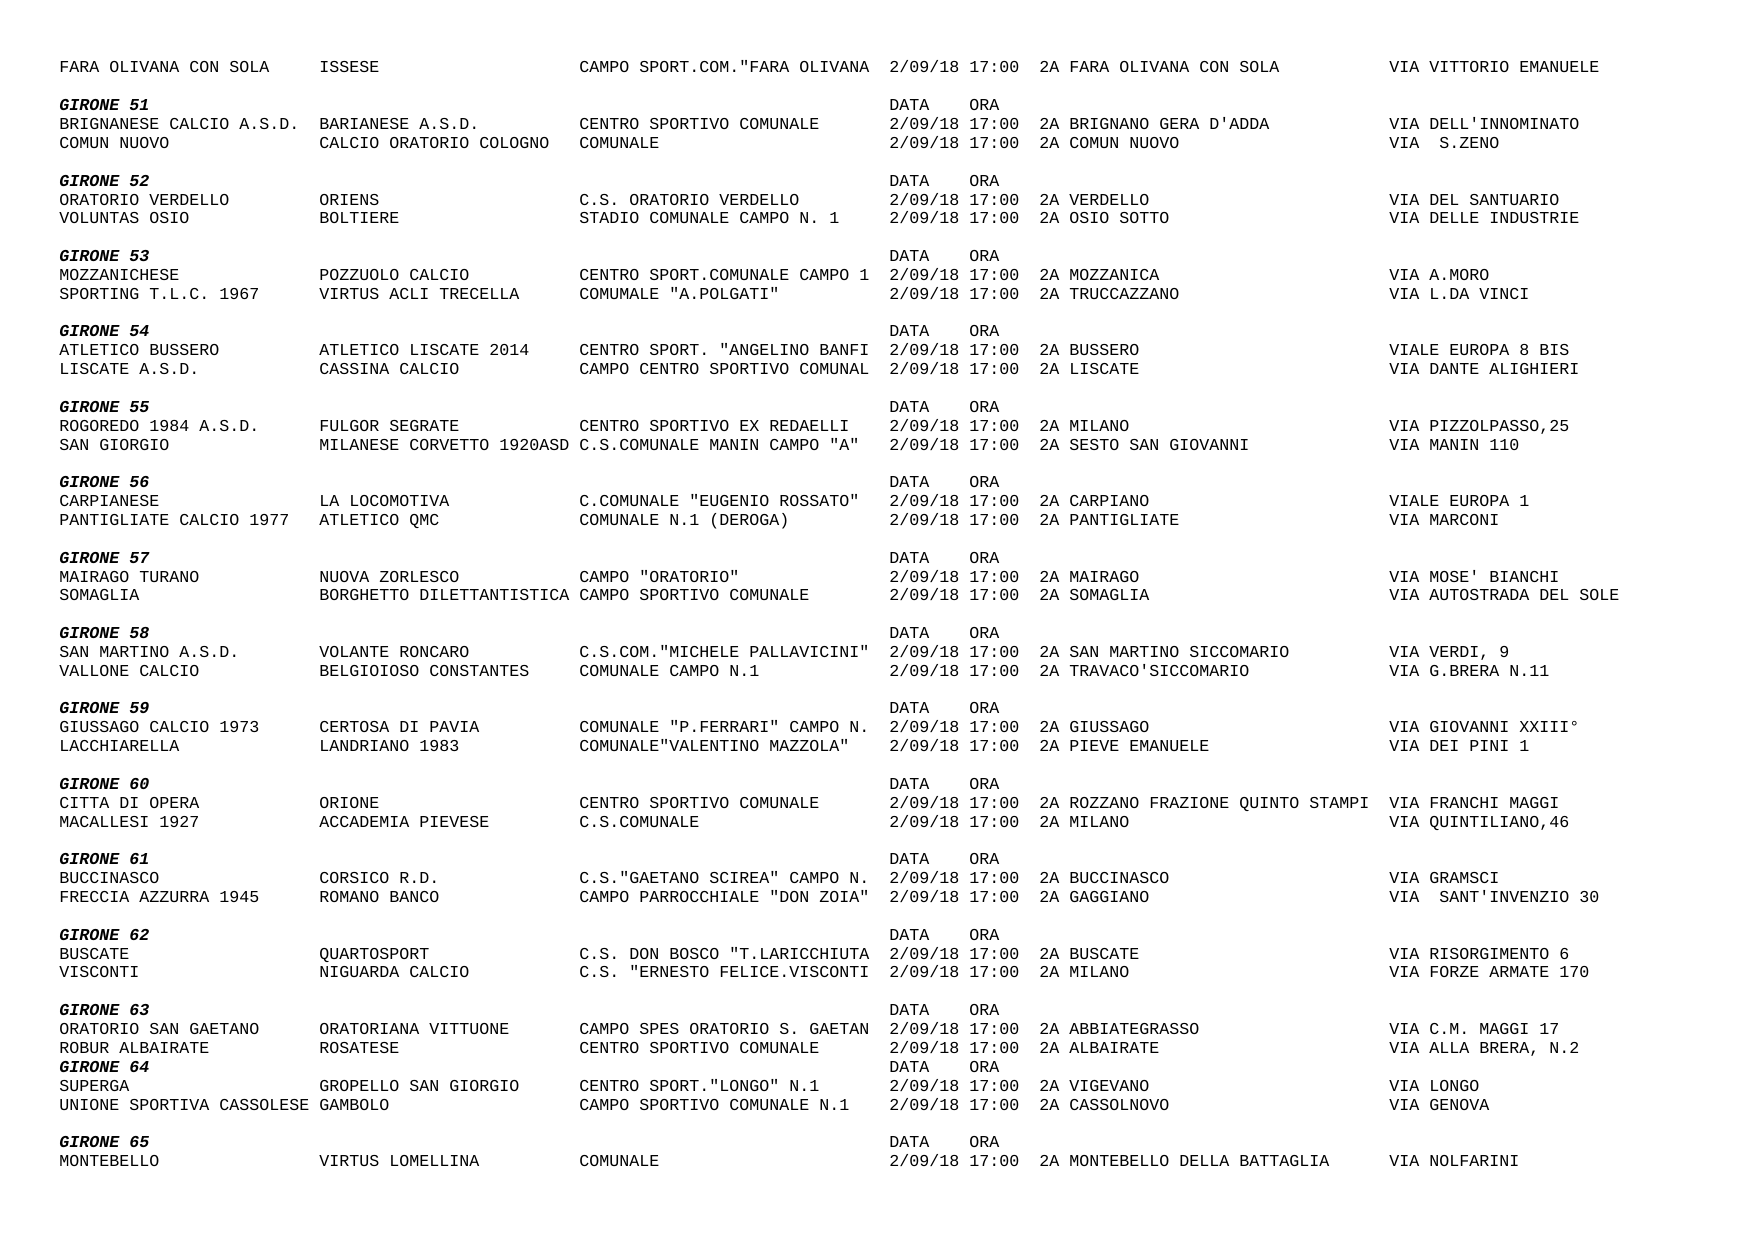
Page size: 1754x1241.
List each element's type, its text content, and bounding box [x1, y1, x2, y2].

text UNIONE SPORTIVA CASSOLESE GAMBOLO CAMPO SPORTIVO COMUNALE N.1 2/09/18 17:00 2A CASSOLNOVO VIA GENOVA [59, 1096, 1695, 1115]
text MACALLESI 1927 ACCADEMIA PIEVESE C.S.COMUNALE 2/09/18 17:00 2A MILANO VIA QUINTILIANO,46 [59, 813, 1695, 832]
text SUPERGA GROPELLO SAN GIORGIO CENTRO SPORT."LONGO" N.1 2/09/18 17:00 2A VIGEVANO VIA LONGO [59, 1077, 1695, 1096]
text GIRONE 56 DATA ORA [59, 474, 1695, 493]
text SPORTING T.L.C. 1967 VIRTUS ACLI TRECELLA COMUMALE "A.POLGATI" 2/09/18 17:00 2A TRUCCAZZANO VIA L.DA VINCI [59, 285, 1695, 304]
text BUSCATE QUARTOSPORT C.S. DON BOSCO "T.LARICCHIUTA 2/09/18 17:00 2A BUSCATE VIA RISORGIMENTO 6 [59, 945, 1695, 964]
text PANTIGLIATE CALCIO 1977 ATLETICO QMC COMUNALE N.1 (DEROGA) 2/09/18 17:00 2A PANTIGLIATE VIA MARCONI [59, 512, 1695, 530]
text GIRONE 51 DATA ORA [59, 97, 1695, 116]
text GIRONE 57 DATA ORA [59, 549, 1695, 568]
text MONTEBELLO VIRTUS LOMELLINA COMUNALE 2/09/18 17:00 2A MONTEBELLO DELLA BATTAGLIA VIA NOLFARINI [59, 1153, 1695, 1171]
text GIRONE 63 DATA ORA [59, 1002, 1695, 1021]
text GIRONE 58 DATA ORA [59, 625, 1695, 643]
text GIRONE 55 DATA ORA [59, 398, 1695, 417]
text VOLUNTAS OSIO BOLTIERE STADIO COMUNALE CAMPO N. 1 2/09/18 17:00 2A OSIO SOTTO VIA DELLE INDUSTRIE [59, 210, 1695, 229]
text CARPIANESE LA LOCOMOTIVA C.COMUNALE "EUGENIO ROSSATO" 2/09/18 17:00 2A CARPIANO VIALE EUROPA 1 [59, 493, 1695, 512]
text VALLONE CALCIO BELGIOIOSO CONSTANTES COMUNALE CAMPO N.1 2/09/18 17:00 2A TRAVACO'SICCOMARIO VIA G.BRERA N.11 [59, 662, 1695, 681]
text MOZZANICHESE POZZUOLO CALCIO CENTRO SPORT.COMUNALE CAMPO 1 2/09/18 17:00 2A MOZZANICA VIA A.MORO [59, 266, 1695, 285]
text GIRONE 59 DATA ORA [59, 700, 1695, 719]
text GIRONE 52 DATA ORA [59, 172, 1695, 191]
text ROGOREDO 1984 A.S.D. FULGOR SEGRATE CENTRO SPORTIVO EX REDAELLI 2/09/18 17:00 2A MILANO VIA PIZZOLPASSO,25 [59, 417, 1695, 436]
text ORATORIO VERDELLO ORIENS C.S. ORATORIO VERDELLO 2/09/18 17:00 2A VERDELLO VIA DEL SANTUARIO [59, 191, 1695, 210]
text ATLETICO BUSSERO ATLETICO LISCATE 2014 CENTRO SPORT. "ANGELINO BANFI 2/09/18 17:00 2A BUSSERO VIALE EUROPA 8 BIS [59, 342, 1695, 361]
text GIRONE 62 DATA ORA [59, 926, 1695, 945]
text GIRONE 60 DATA ORA [59, 776, 1695, 794]
text GIRONE 61 DATA ORA [59, 851, 1695, 870]
text FRECCIA AZZURRA 1945 ROMANO BANCO CAMPO PARROCCHIALE "DON ZOIA" 2/09/18 17:00 2A GAGGIANO VIA SANT'INVENZIO 30 [59, 889, 1695, 907]
text ORATORIO SAN GAETANO ORATORIANA VITTUONE CAMPO SPES ORATORIO S. GAETAN 2/09/18 17:00 2A ABBIATEGRASSO VIA C.M. MAGGI 17 [59, 1021, 1695, 1039]
text GIRONE 65 DATA ORA [59, 1134, 1695, 1153]
text FARA OLIVANA CON SOLA ISSESE CAMPO SPORT.COM."FARA OLIVANA 2/09/18 17:00 2A FARA OLIVANA CON SOLA VIA VITTORIO EMANUELE [59, 59, 1695, 78]
text GIRONE 54 DATA ORA [59, 323, 1695, 342]
text SOMAGLIA BORGHETTO DILETTANTISTICA CAMPO SPORTIVO COMUNALE 2/09/18 17:00 2A SOMAGLIA VIA AUTOSTRADA DEL SOLE [59, 587, 1695, 606]
text BUCCINASCO CORSICO R.D. C.S."GAETANO SCIREA" CAMPO N. 2/09/18 17:00 2A BUCCINASCO VIA GRAMSCI [59, 870, 1695, 889]
text CITTA DI OPERA ORIONE CENTRO SPORTIVO COMUNALE 2/09/18 17:00 2A ROZZANO FRAZIONE QUINTO STAMPI VIA FRANCHI MAGGI [59, 794, 1695, 813]
text LACCHIARELLA LANDRIANO 1983 COMUNALE"VALENTINO MAZZOLA" 2/09/18 17:00 2A PIEVE EMANUELE VIA DEI PINI 1 [59, 738, 1695, 757]
text VISCONTI NIGUARDA CALCIO C.S. "ERNESTO FELICE.VISCONTI 2/09/18 17:00 2A MILANO VIA FORZE ARMATE 170 [59, 964, 1695, 983]
text LISCATE A.S.D. CASSINA CALCIO CAMPO CENTRO SPORTIVO COMUNAL 2/09/18 17:00 2A LISCATE VIA DANTE ALIGHIERI [59, 361, 1695, 379]
text GIUSSAGO CALCIO 1973 CERTOSA DI PAVIA COMUNALE "P.FERRARI" CAMPO N. 2/09/18 17:00 2A GIUSSAGO VIA GIOVANNI XXIII° [59, 719, 1695, 738]
text SAN GIORGIO MILANESE CORVETTO 1920ASD C.S.COMUNALE MANIN CAMPO "A" 2/09/18 17:00 2A SESTO SAN GIOVANNI VIA MANIN 110 [59, 436, 1695, 455]
text BRIGNANESE CALCIO A.S.D. BARIANESE A.S.D. CENTRO SPORTIVO COMUNALE 2/09/18 17:00 2A BRIGNANO GERA D'ADDA VIA DELL'INNOMINATO [59, 116, 1695, 134]
text MAIRAGO TURANO NUOVA ZORLESCO CAMPO "ORATORIO" 2/09/18 17:00 2A MAIRAGO VIA MOSE' BIANCHI [59, 568, 1695, 587]
text COMUN NUOVO CALCIO ORATORIO COLOGNO COMUNALE 2/09/18 17:00 2A COMUN NUOVO VIA S.ZENO [59, 134, 1695, 153]
text ROBUR ALBAIRATE ROSATESE CENTRO SPORTIVO COMUNALE 2/09/18 17:00 2A ALBAIRATE VIA ALLA BRERA, N.2 [59, 1039, 1695, 1058]
text SAN MARTINO A.S.D. VOLANTE RONCARO C.S.COM."MICHELE PALLAVICINI" 2/09/18 17:00 2A SAN MARTINO SICCOMARIO VIA VERDI, 9 [59, 643, 1695, 662]
text GIRONE 53 DATA ORA [59, 248, 1695, 266]
text GIRONE 64 DATA ORA [59, 1058, 1695, 1077]
